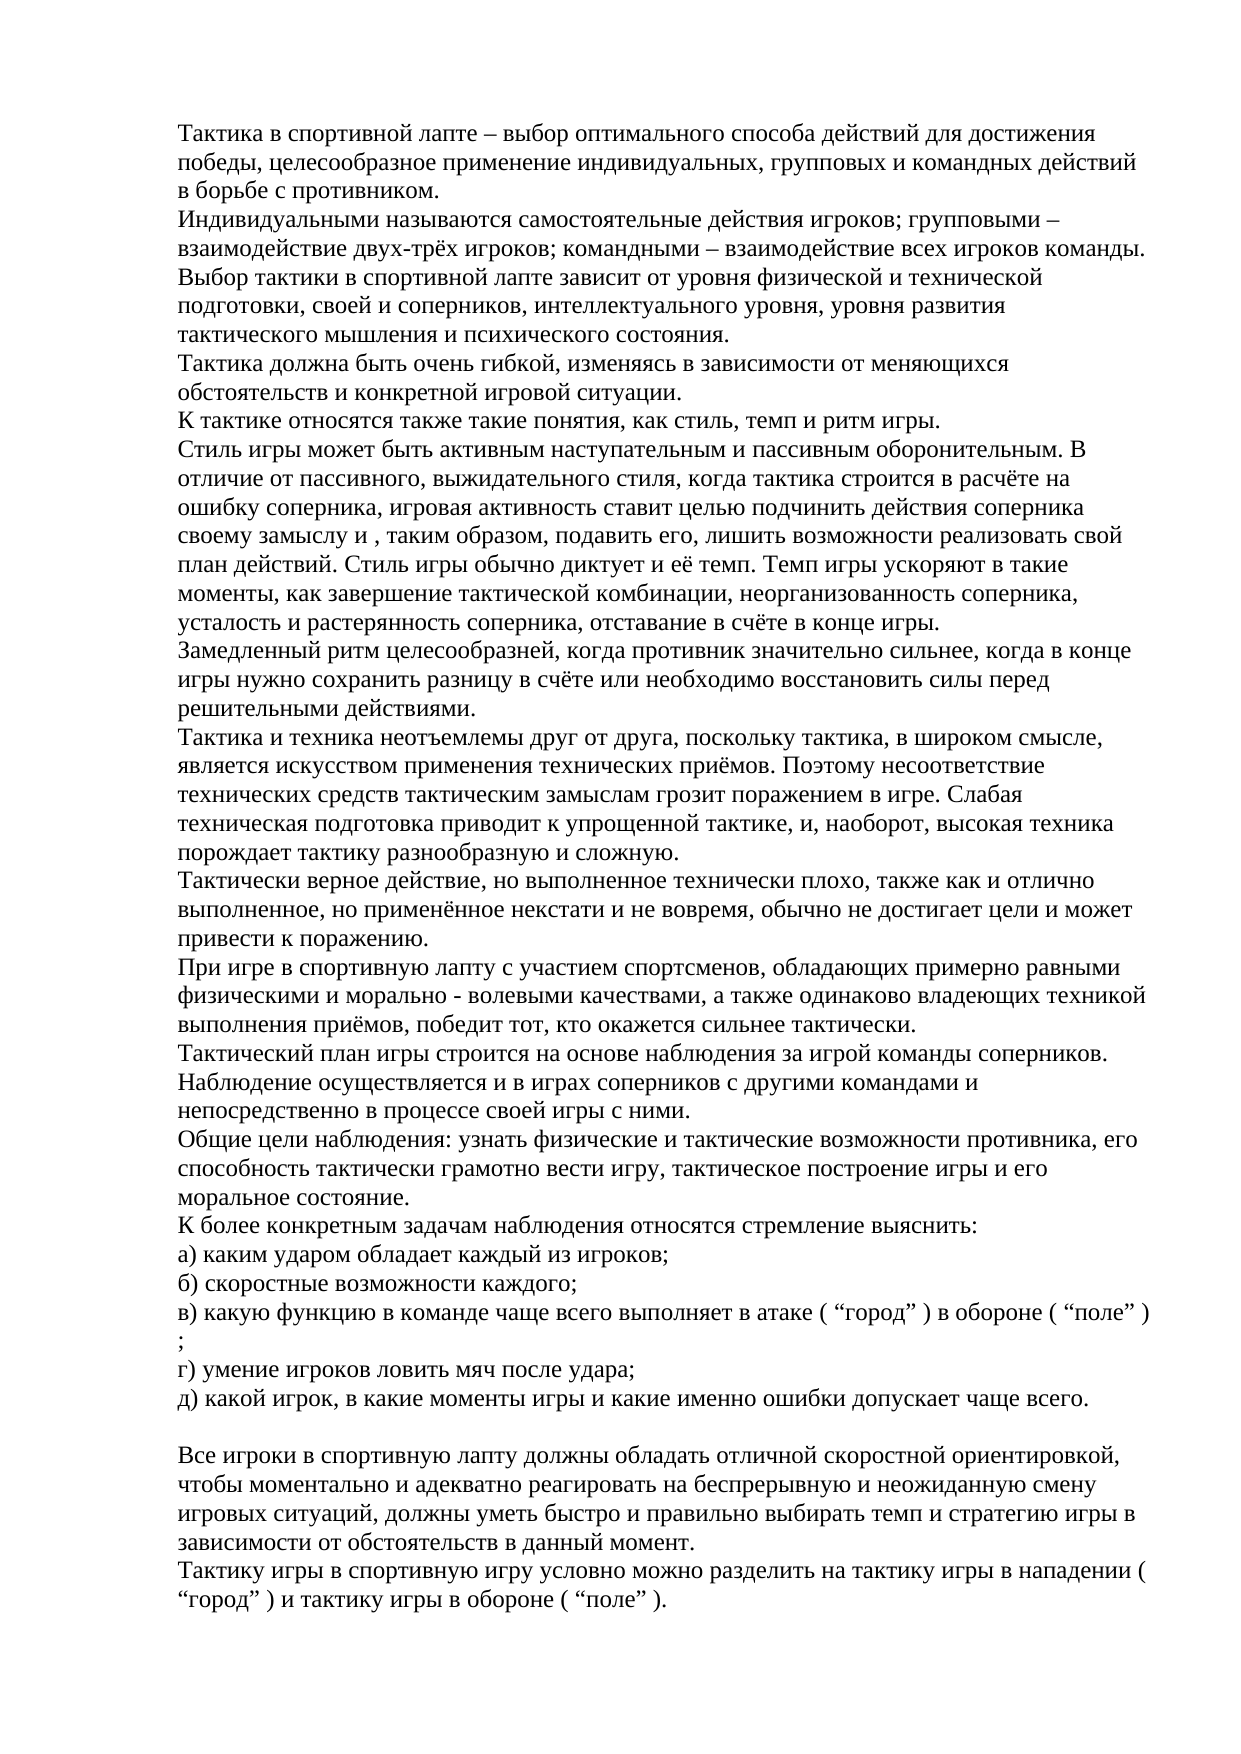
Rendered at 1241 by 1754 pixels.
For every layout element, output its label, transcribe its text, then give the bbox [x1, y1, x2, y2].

text в) какую функцию в команде чаще всего выполняет в атаке ( “город” ) в обороне ( “поле” ) ; [177, 1297, 1152, 1354]
text При игре в спортивную лапту с участием спортсменов, обладающих примерно равными физическими и морально - волевыми качествами, а также одинаково владеющих техникой выполнения приёмов, победит тот, кто окажется сильнее тактически. [177, 952, 1152, 1038]
text Тактика в спортивной лапте – выбор оптимального способа действий для достижения победы, целесообразное применение индивидуальных, групповых и командных действий в борьбе с противником. [177, 118, 1152, 204]
text Тактика должна быть очень гибкой, изменяясь в зависимости от меняющихся обстоятельств и конкретной игровой ситуации. [177, 348, 1152, 406]
text Индивидуальными называются самостоятельные действия игроков; групповыми – взаимодействие двух-трёх игроков; командными – взаимодействие всех игроков команды. [177, 204, 1152, 262]
text Замедленный ритм целесообразней, когда противник значительно сильнее, когда в конце игры нужно сохранить разницу в счёте или необходимо восстановить силы перед решительными действиями. [177, 636, 1152, 722]
text Тактически верное действие, но выполненное технически плохо, также как и отлично выполненное, но применённое некстати и не вовремя, обычно не достигает цели и может привести к поражению. [177, 866, 1152, 952]
text Общие цели наблюдения: узнать физические и тактические возможности противника, его способность тактически грамотно вести игру, тактическое построение игры и его моральное состояние. [177, 1124, 1152, 1211]
text Тактика и техника неотъемлемы друг от друга, поскольку тактика, в широком смысле, является искусством применения технических приёмов. Поэтому несоответствие технических средств тактическим замыслам грозит поражением в игре. Слабая техническая подготовка приводит к упрощенной тактике, и, наоборот, высокая техника порождает тактику разнообразную и сложную. [177, 722, 1152, 866]
text г) умение игроков ловить мяч после удара; [177, 1354, 1152, 1383]
text Стиль игры может быть активным наступательным и пассивным оборонительным. В отличие от пассивного, выжидательного стиля, когда тактика строится в расчёте на ошибку соперника, игровая активность ставит целью подчинить действия соперника своему замыслу и , таким образом, подавить его, лишить возможности реализовать свой план действий. Стиль игры обычно диктует и её темп. Темп игры ускоряют в такие моменты, как завершение тактической комбинации, неорганизованность соперника, усталость и растерянность соперника, отставание в счёте в конце игры. [177, 434, 1152, 636]
text Тактический план игры строится на основе наблюдения за игрой команды соперников. Наблюдение осуществляется и в играх соперников с другими командами и непосредственно в процессе своей игры с ними. [177, 1038, 1152, 1124]
text Все игроки в спортивную лапту должны обладать отличной скоростной ориентировкой, чтобы моментально и адекватно реагировать на беспрерывную и неожиданную смену игровых ситуаций, должны уметь быстро и правильно выбирать темп и стратегию игры в зависимости от обстоятельств в данный момент. [177, 1441, 1152, 1556]
text Тактику игры в спортивную игру условно можно разделить на тактику игры в нападении ( “город” ) и тактику игры в обороне ( “поле” ). [177, 1556, 1152, 1613]
text а) каким ударом обладает каждый из игроков; [177, 1239, 1152, 1268]
text Выбор тактики в спортивной лапте зависит от уровня физической и технической подготовки, своей и соперников, интеллектуального уровня, уровня развития тактического мышления и психического состояния. [177, 262, 1152, 348]
text б) скоростные возможности каждого; [177, 1268, 1152, 1297]
text К тактике относятся также такие понятия, как стиль, темп и ритм игры. [177, 406, 1152, 434]
text д) какой игрок, в какие моменты игры и какие именно ошибки допускает чаще всего. [177, 1383, 1152, 1412]
text К более конкретным задачам наблюдения относятся стремление выяснить: [177, 1211, 1152, 1239]
